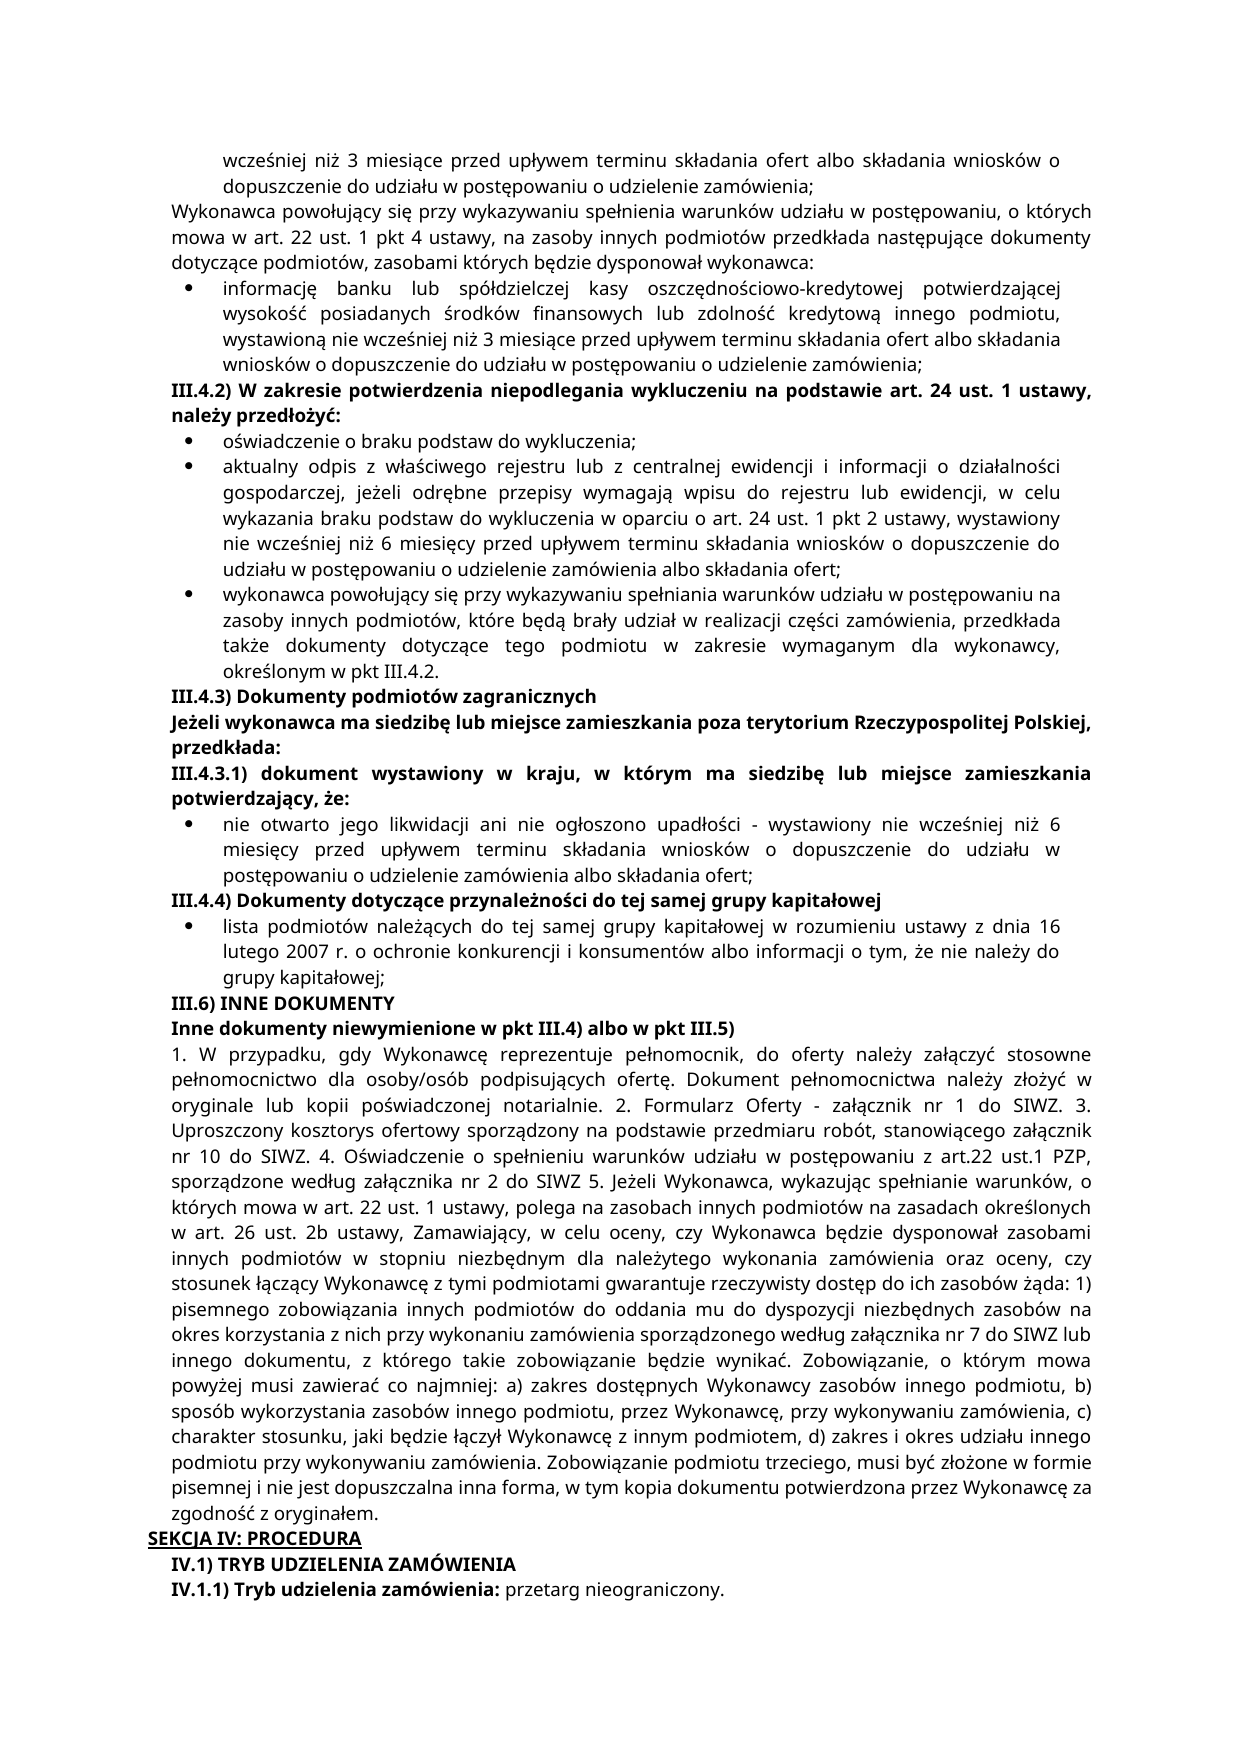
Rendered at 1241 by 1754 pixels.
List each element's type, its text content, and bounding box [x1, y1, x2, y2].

text III.6) INNE DOKUMENTY [171, 990, 1093, 1015]
text III.4.3.1) dokument wystawiony w kraju, w którym ma siedzibę lub miejsce zamieszkania potwierdzający, że: [171, 760, 1093, 811]
list lista podmiotów należących do tej samej grupy kapitałowej w rozumieniu ustawy z dnia 16 lutego 2007 r. o ochronie konkurencji i konsumentów albo informacji o tym, że nie należy do grupy kapitałowej; [185, 913, 1061, 990]
text Wykonawca powołujący się przy wykazywaniu spełnienia warunków udziału w postępowaniu, o których mowa w art. 22 ust. 1 pkt 4 ustawy, na zasoby innych podmiotów przedkłada następujące dokumenty dotyczące podmiotów, zasobami których będzie dysponował wykonawca: [171, 199, 1093, 275]
text SEKCJA IV: PROCEDURA [148, 1526, 1093, 1551]
text IV.1.1) Tryb udzielenia zamówienia: przetarg nieograniczony. [171, 1577, 1093, 1602]
text IV.1) TRYB UDZIELENIA ZAMÓWIENIA [171, 1551, 1093, 1577]
text III.4.3) Dokumenty podmiotów zagranicznych [171, 683, 1093, 709]
list oświadczenie o braku podstaw do wykluczenia; [185, 428, 1061, 454]
list wykonawca powołujący się przy wykazywaniu spełniania warunków udziału w postępowaniu na zasoby innych podmiotów, które będą brały udział w realizacji części zamówienia, przedkłada także dokumenty dotyczące tego podmiotu w zakresie wymaganym dla wykonawcy, określonym w pkt III.4.2. [185, 581, 1061, 683]
text 1. W przypadku, gdy Wykonawcę reprezentuje pełnomocnik, do oferty należy załączyć stosowne pełnomocnictwo dla osoby/osób podpisujących ofertę. Dokument pełnomocnictwa należy złożyć w oryginale lub kopii poświadczonej notarialnie. 2. Formularz Oferty - załącznik nr 1 do SIWZ. 3. Uproszczony kosztorys ofertowy sporządzony na podstawie przedmiaru robót, stanowiącego załącznik nr 10 do SIWZ. 4. Oświadczenie o spełnieniu warunków udziału w postępowaniu z art.22 ust.1 PZP, sporządzone według załącznika nr 2 do SIWZ 5. Jeżeli Wykonawca, wykazując spełnianie warunków, o których mowa w art. 22 ust. 1 ustawy, polega na zasobach innych podmiotów na zasadach określonych w art. 26 ust. 2b ustawy, Zamawiający, w celu oceny, czy Wykonawca będzie dysponował zasobami innych podmiotów w stopniu niezbędnym dla należytego wykonania zamówienia oraz oceny, czy stosunek łączący Wykonawcę z tymi podmiotami gwarantuje rzeczywisty dostęp do ich zasobów żąda: 1) pisemnego zobowiązania innych podmiotów do oddania mu do dyspozycji niezbędnych zasobów na okres korzystania z nich przy wykonaniu zamówienia sporządzonego według załącznika nr 7 do SIWZ lub innego dokumentu, z którego takie zobowiązanie będzie wynikać. Zobowiązanie, o którym mowa powyżej musi zawierać co najmniej: a) zakres dostępnych Wykonawcy zasobów innego podmiotu, b) sposób wykorzystania zasobów innego podmiotu, przez Wykonawcę, przy wykonywaniu zamówienia, c) charakter stosunku, jaki będzie łączył Wykonawcę z innym podmiotem, d) zakres i okres udziału innego podmiotu przy wykonywaniu zamówienia. Zobowiązanie podmiotu trzeciego, musi być złożone w formie pisemnej i nie jest dopuszczalna inna forma, w tym kopia dokumentu potwierdzona przez Wykonawcę za zgodność z oryginałem. [171, 1041, 1093, 1526]
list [185, 148, 1061, 199]
list informację banku lub spółdzielczej kasy oszczędnościowo-kredytowej potwierdzającej wysokość posiadanych środków finansowych lub zdolność kredytową innego podmiotu, wystawioną nie wcześniej niż 3 miesiące przed upływem terminu składania ofert albo składania wniosków o dopuszczenie do udziału w postępowaniu o udzielenie zamówienia; [185, 275, 1061, 377]
text III.4.2) W zakresie potwierdzenia niepodlegania wykluczeniu na podstawie art. 24 ust. 1 ustawy, należy przedłożyć: [171, 377, 1093, 428]
text Inne dokumenty niewymienione w pkt III.4) albo w pkt III.5) [171, 1015, 1093, 1041]
text III.4.4) Dokumenty dotyczące przynależności do tej samej grupy kapitałowej [171, 888, 1093, 913]
list aktualny odpis z właściwego rejestru lub z centralnej ewidencji i informacji o działalności gospodarczej, jeżeli odrębne przepisy wymagają wpisu do rejestru lub ewidencji, w celu wykazania braku podstaw do wykluczenia w oparciu o art. 24 ust. 1 pkt 2 ustawy, wystawiony nie wcześniej niż 6 miesięcy przed upływem terminu składania wniosków o dopuszczenie do udziału w postępowaniu o udzielenie zamówienia albo składania ofert; [185, 454, 1061, 581]
list nie otwarto jego likwidacji ani nie ogłoszono upadłości - wystawiony nie wcześniej niż 6 miesięcy przed upływem terminu składania wniosków o dopuszczenie do udziału w postępowaniu o udzielenie zamówienia albo składania ofert; [185, 811, 1061, 888]
text Jeżeli wykonawca ma siedzibę lub miejsce zamieszkania poza terytorium Rzeczypospolitej Polskiej, przedkłada: [171, 709, 1093, 760]
